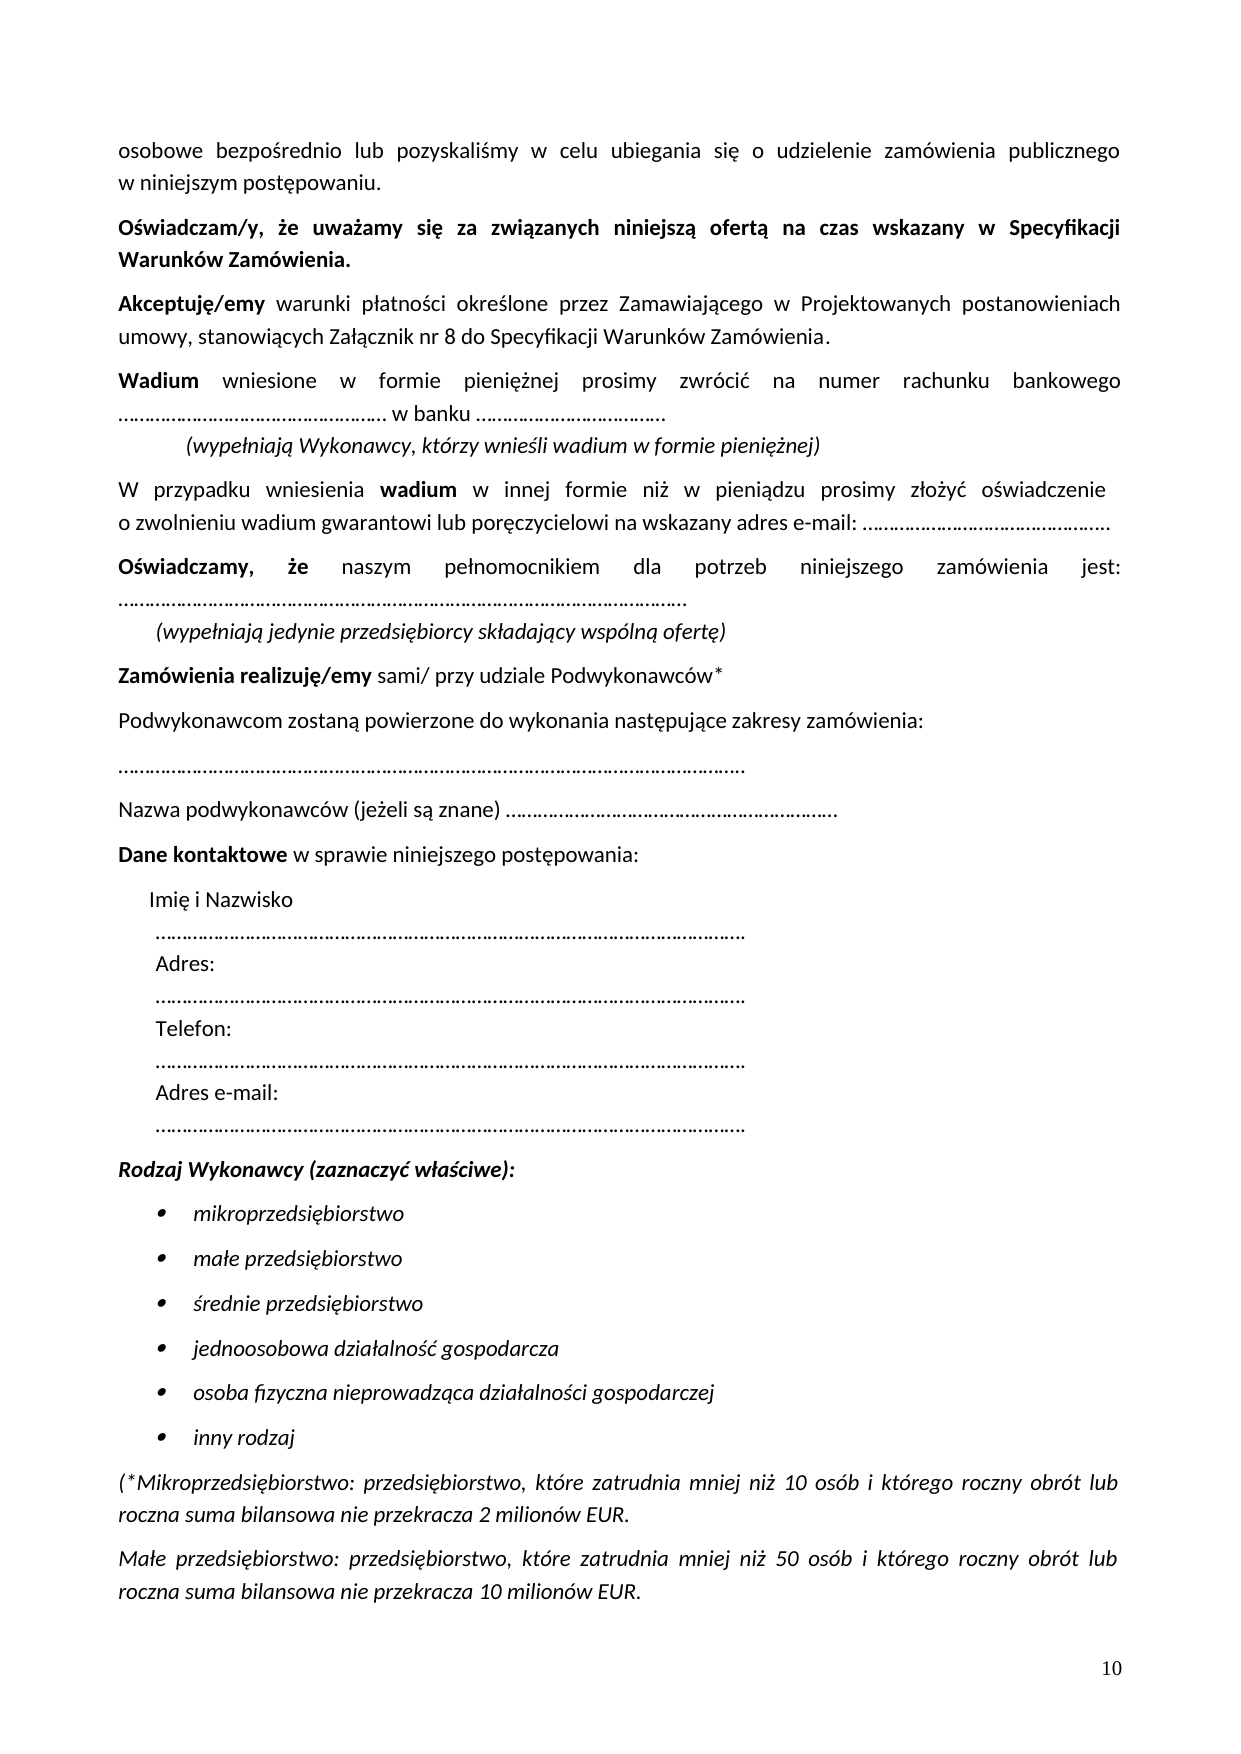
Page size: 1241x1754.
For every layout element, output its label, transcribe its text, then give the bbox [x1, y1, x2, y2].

list jednoosobowa działalność gospodarcza [156, 1334, 1122, 1362]
text …………………………………………………………………………………………………. [118, 1046, 1122, 1074]
list małe przedsiębiorstwo [156, 1244, 1122, 1272]
text Imię i Nazwisko [118, 885, 1122, 913]
text Rodzaj Wykonawcy (zaznaczyć właściwe): [118, 1155, 1122, 1183]
text Podwykonawcom zostaną powierzone do wykonania następujące zakresy zamówienia: [118, 706, 1122, 734]
text Adres: [118, 949, 1122, 977]
text Oświadczam/y, że uważamy się za związanych niniejszą ofertą na czas wskazany w Specyfikacji Warunków Zamówienia. [118, 213, 1122, 273]
text …………………………………………………………………………………………………. [118, 1110, 1122, 1138]
text Małe przedsiębiorstwo: przedsiębiorstwo, które zatrudnia mniej niż 50 osób i którego roczny obrót lub roczna suma bilansowa nie przekracza 10 milionów EUR. [118, 1544, 1122, 1605]
text (wypełniają jedynie przedsiębiorcy składający wspólną ofertę) [155, 617, 1122, 645]
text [118, 136, 1122, 196]
text (*Mikroprzedsiębiorstwo: przedsiębiorstwo, które zatrudnia mniej niż 10 osób i którego roczny obrót lub roczna suma bilansowa nie przekracza 2 milionów EUR. [118, 1468, 1122, 1528]
text Dane kontaktowe w sprawie niniejszego postępowania: [118, 840, 1122, 868]
text Adres e-mail: [118, 1078, 1122, 1106]
text Oświadczamy, że naszym pełnomocnikiem dla potrzeb niniejszego zamówienia jest: ……………………………………………………………………………………………… [118, 552, 1122, 613]
text Telefon: [118, 1014, 1122, 1042]
text Akceptuję/emy warunki płatności określone przez Zamawiającego w Projektowanych postanowieniach umowy, stanowiących Załącznik nr 8 do Specyfikacji Warunków Zamówienia. [118, 289, 1122, 350]
text …………………………………………………………………………………………………. [118, 917, 1122, 945]
list mikroprzedsiębiorstwo [156, 1199, 1122, 1228]
text W przypadku wniesienia wadium w innej formie niż w pieniądzu prosimy złożyć oświadczenie o zwolnieniu wadium gwarantowi lub poręczycielowi na wskazany adres e-mail: ……………………………………….. [118, 476, 1122, 536]
text …………………………………………………………………………………………………. [118, 981, 1122, 1009]
text (wypełniają Wykonawcy, którzy wnieśli wadium w formie pieniężnej) [185, 431, 1122, 459]
list średnie przedsiębiorstwo [156, 1289, 1122, 1317]
text Zamówienia realizuję/emy sami/ przy udziale Podwykonawców* [118, 661, 1122, 689]
text ……………………………………………………………………………………………………….. [118, 751, 1122, 779]
list inny rodzaj [156, 1423, 1122, 1451]
text Wadium wniesione w formie pieniężnej prosimy zwrócić na numer rachunku bankowego …………………………………………… w banku ……………………………… [118, 366, 1122, 427]
list osoba fizyczna nieprowadząca działalności gospodarczej [156, 1378, 1122, 1406]
text Nazwa podwykonawców (jeżeli są znane) ……………………………………………………… [118, 796, 1122, 823]
